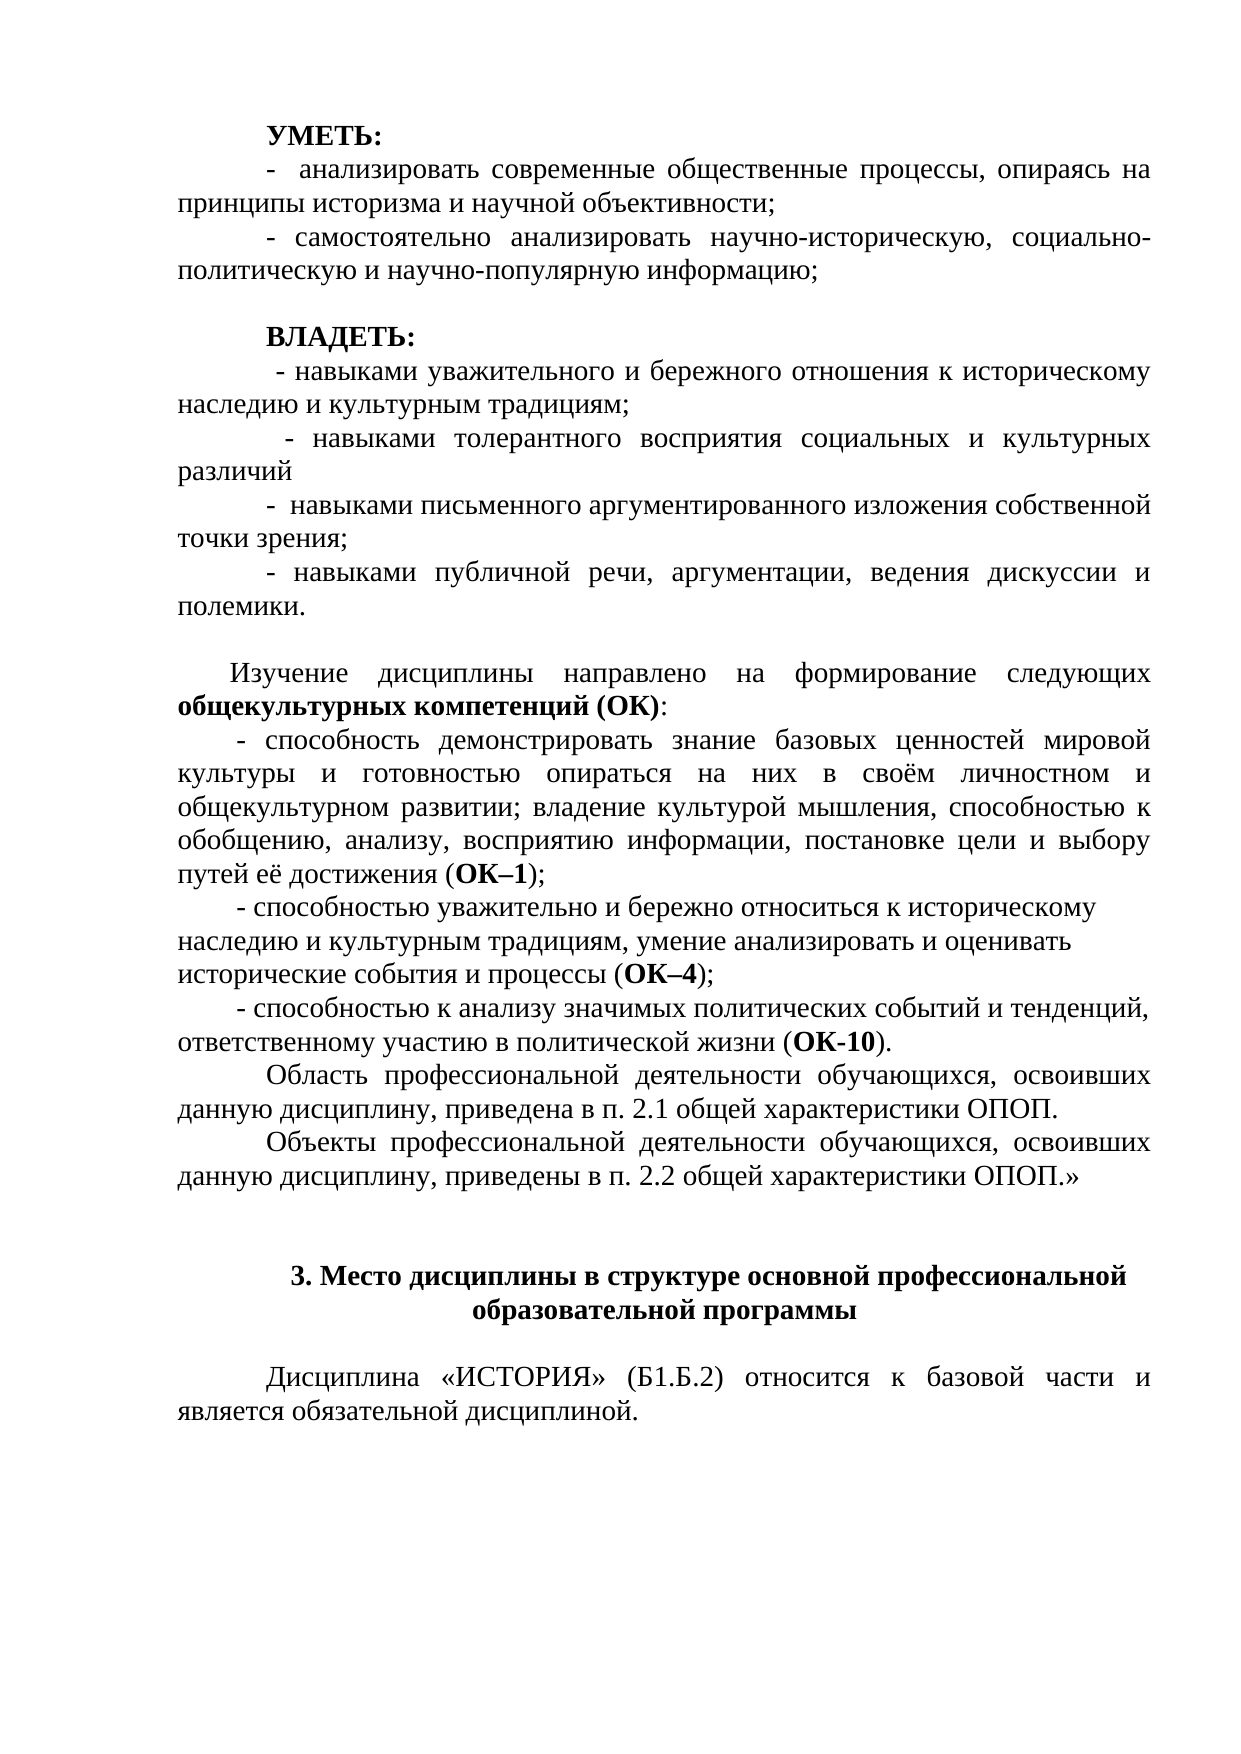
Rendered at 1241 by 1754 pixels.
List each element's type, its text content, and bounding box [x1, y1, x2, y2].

text - навыками толерантного восприятия социальных и культурных различий [177, 420, 1152, 487]
text - самостоятельно анализировать научно-историческую, социально-политическую и научно-популярную информацию; [177, 219, 1152, 286]
text - навыками письменного аргументированного изложения собственной точки зрения; [177, 487, 1152, 554]
text УМЕТЬ: [177, 118, 1152, 152]
text - анализировать современные общественные процессы, опираясь на принципы историзма и научной объективности; [177, 152, 1152, 219]
text - способностью к анализу значимых политических событий и тенденций, ответственному участию в политической жизни (ОК-10). [177, 990, 1152, 1057]
text 3. Место дисциплины в структуре основной профессиональной образовательной программы [177, 1258, 1152, 1326]
text - навыками уважительного и бережного отношения к историческому наследию и культурным традициям; [177, 353, 1152, 420]
text Объекты профессиональной деятельности обучающихся, освоивших данную дисциплину, приведены в п. 2.2 общей характеристики ОПОП.» [177, 1124, 1152, 1191]
text Область профессиональной деятельности обучающихся, освоивших данную дисциплину, приведена в п. 2.1 общей характеристики ОПОП. [177, 1057, 1152, 1124]
text - навыками публичной речи, аргументации, ведения дискуссии и полемики. [177, 554, 1152, 621]
text Изучение дисциплины направлено на формирование следующих общекультурных компетенций (ОК): [177, 655, 1152, 722]
text ВЛАДЕТЬ: [177, 319, 1152, 353]
text Дисциплина «ИСТОРИЯ» (Б1.Б.2) относится к базовой части и является обязательной дисциплиной. [177, 1359, 1152, 1426]
text - способность демонстрировать знание базовых ценностей мировой культуры и готовностью опираться на них в своём личностном и общекультурном развитии; владение культурой мышления, способностью к обобщению, анализу, восприятию информации, постановке цели и выбору путей её достижения (ОК–1); [177, 722, 1152, 889]
text - способностью уважительно и бережно относиться к историческому наследию и культурным традициям, умение анализировать и оценивать исторические события и процессы (ОК–4); [177, 889, 1152, 990]
